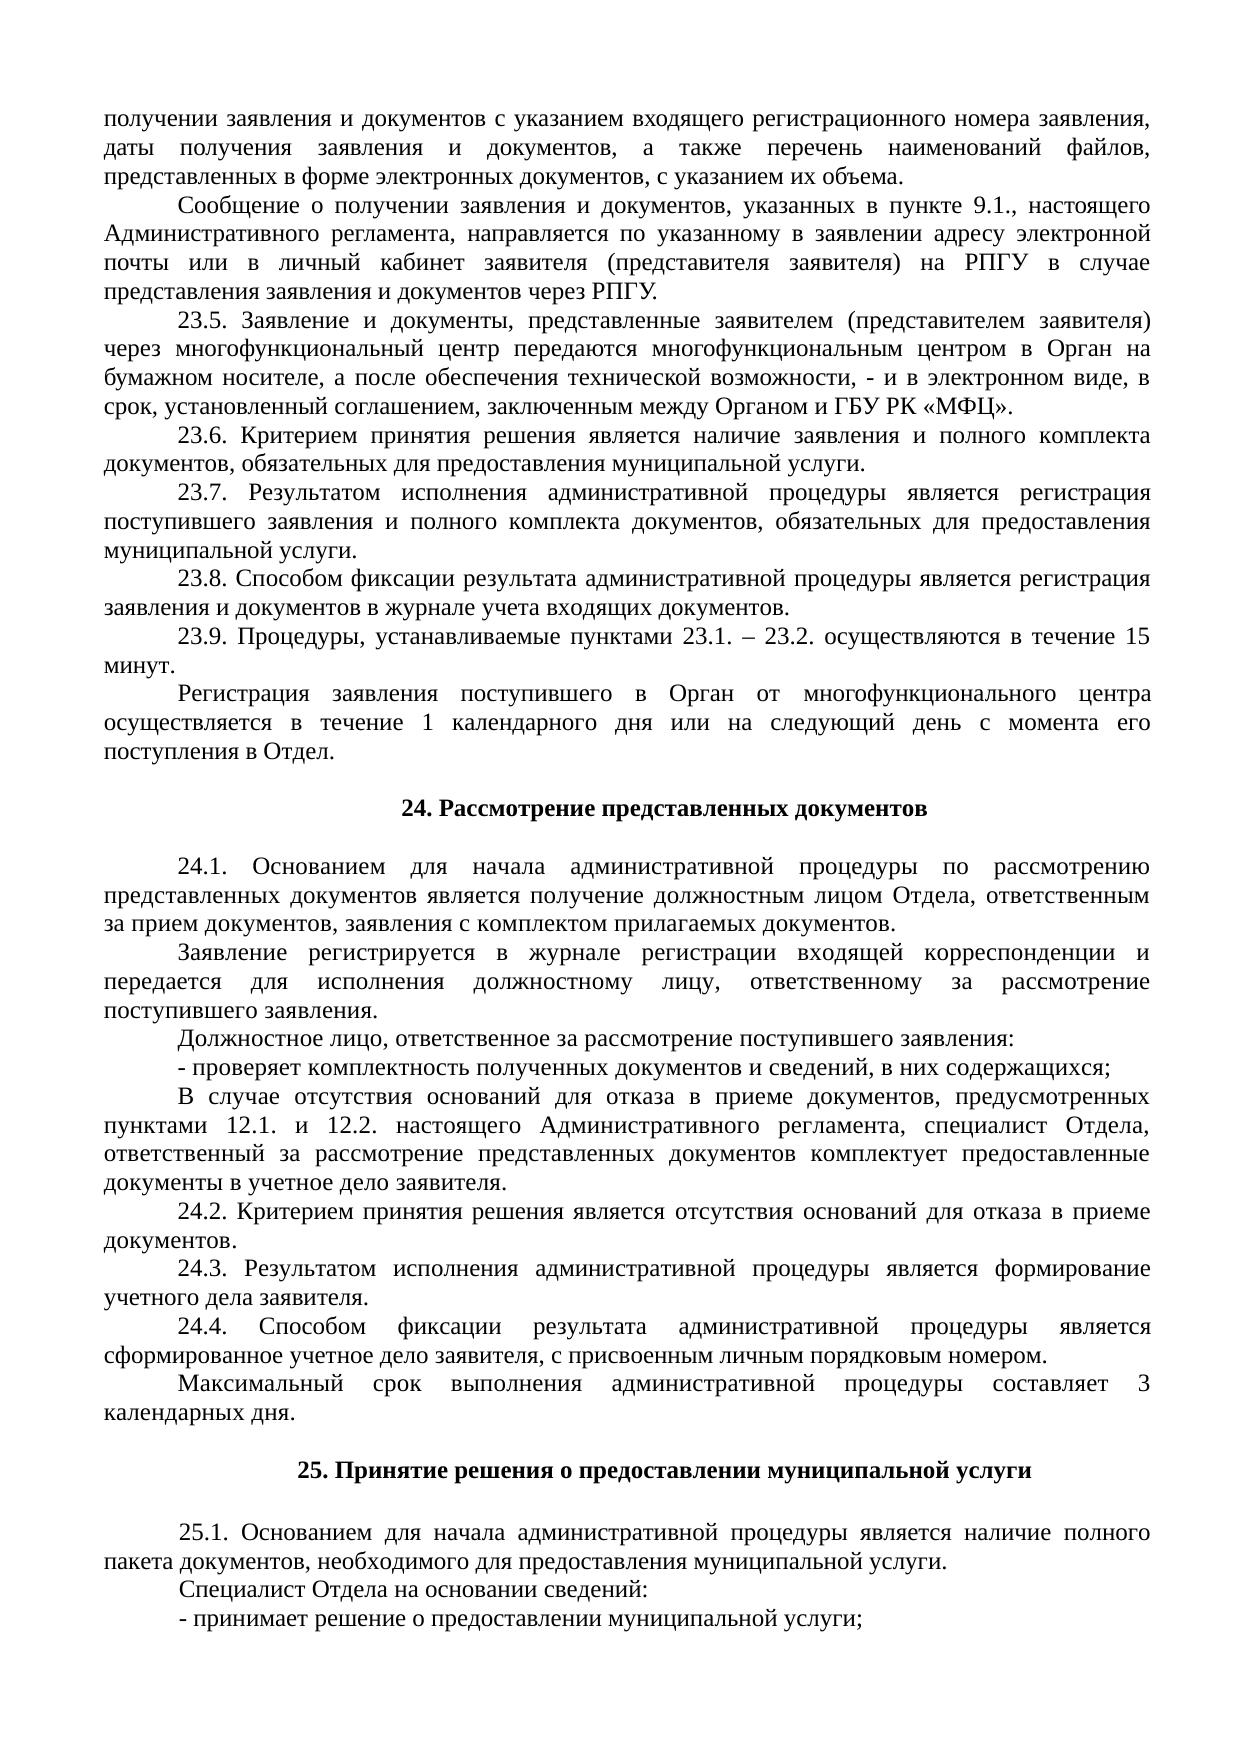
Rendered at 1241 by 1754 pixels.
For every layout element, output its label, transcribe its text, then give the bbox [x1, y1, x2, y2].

text 23.7. Результатом исполнения административной процедуры является регистрация поступившего заявления и полного комплекта документов, обязательных для предоставления муниципальной услуги. [103, 477, 1152, 563]
text - проверяет комплектность полученных документов и сведений, в них содержащихся; [103, 1052, 1152, 1081]
text 23.6. Критерием принятия решения является наличие заявления и полного комплекта документов, обязательных для предоставления муниципальной услуги. [103, 420, 1152, 477]
text 24. Рассмотрение представленных документов [103, 793, 1152, 822]
text 24.4. Способом фиксации результата административной процедуры является сформированное учетное дело заявителя, с присвоенным личным порядковым номером. [103, 1311, 1152, 1368]
text 24.1. Основанием для начала административной процедуры по рассмотрению представленных документов является получение должностным лицом Отдела, ответственным за прием документов, заявления с комплектом прилагаемых документов. [103, 851, 1152, 937]
text Должностное лицо, ответственное за рассмотрение поступившего заявления: [103, 1023, 1152, 1052]
text Специалист Отдела на основании сведений: [103, 1574, 1152, 1603]
text Сообщение о получении заявления и документов, указанных в пункте 9.1., настоящего Административного регламента, направляется по указанному в заявлении адресу электронной почты или в личный кабинет заявителя (представителя заявителя) на РПГУ в случае представления заявления и документов через РПГУ. [103, 190, 1152, 305]
text 23.8. Способом фиксации результата административной процедуры является регистрация заявления и документов в журнале учета входящих документов. [103, 563, 1152, 621]
text 23.5. Заявление и документы, представленные заявителем (представителем заявителя) через многофункциональный центр передаются многофункциональным центром в Орган на бумажном носителе, а после обеспечения технической возможности, - и в электронном виде, в срок, установленный соглашением, заключенным между Органом и ГБУ РК «МФЦ». [103, 305, 1152, 420]
text В случае отсутствия оснований для отказа в приеме документов, предусмотренных пунктами 12.1. и 12.2. настоящего Административного регламента, специалист Отдела, ответственный за рассмотрение представленных документов комплектует предоставленные документы в учетное дело заявителя. [103, 1081, 1152, 1196]
text Заявление регистрируется в журнале регистрации входящей корреспонденции и передается для исполнения должностному лицу, ответственному за рассмотрение поступившего заявления. [103, 937, 1152, 1023]
text 25.1. Основанием для начала административной процедуры является наличие полного пакета документов, необходимого для предоставления муниципальной услуги. [103, 1517, 1152, 1574]
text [103, 103, 1152, 190]
text - принимает решение о предоставлении муниципальной услуги; [103, 1603, 1152, 1632]
text 23.9. Процедуры, устанавливаемые пунктами 23.1. – 23.2. осуществляются в течение 15 минут. [103, 621, 1152, 678]
text Максимальный срок выполнения административной процедуры составляет 3 календарных дня. [103, 1368, 1152, 1426]
text Регистрация заявления поступившего в Орган от многофункционального центра осуществляется в течение 1 календарного дня или на следующий день с момента его поступления в Отдел. [103, 678, 1152, 765]
text 24.3. Результатом исполнения административной процедуры является формирование учетного дела заявителя. [103, 1253, 1152, 1311]
text 24.2. Критерием принятия решения является отсутствия оснований для отказа в приеме документов. [103, 1196, 1152, 1253]
text 25. Принятие решения о предоставлении муниципальной услуги [103, 1455, 1152, 1483]
